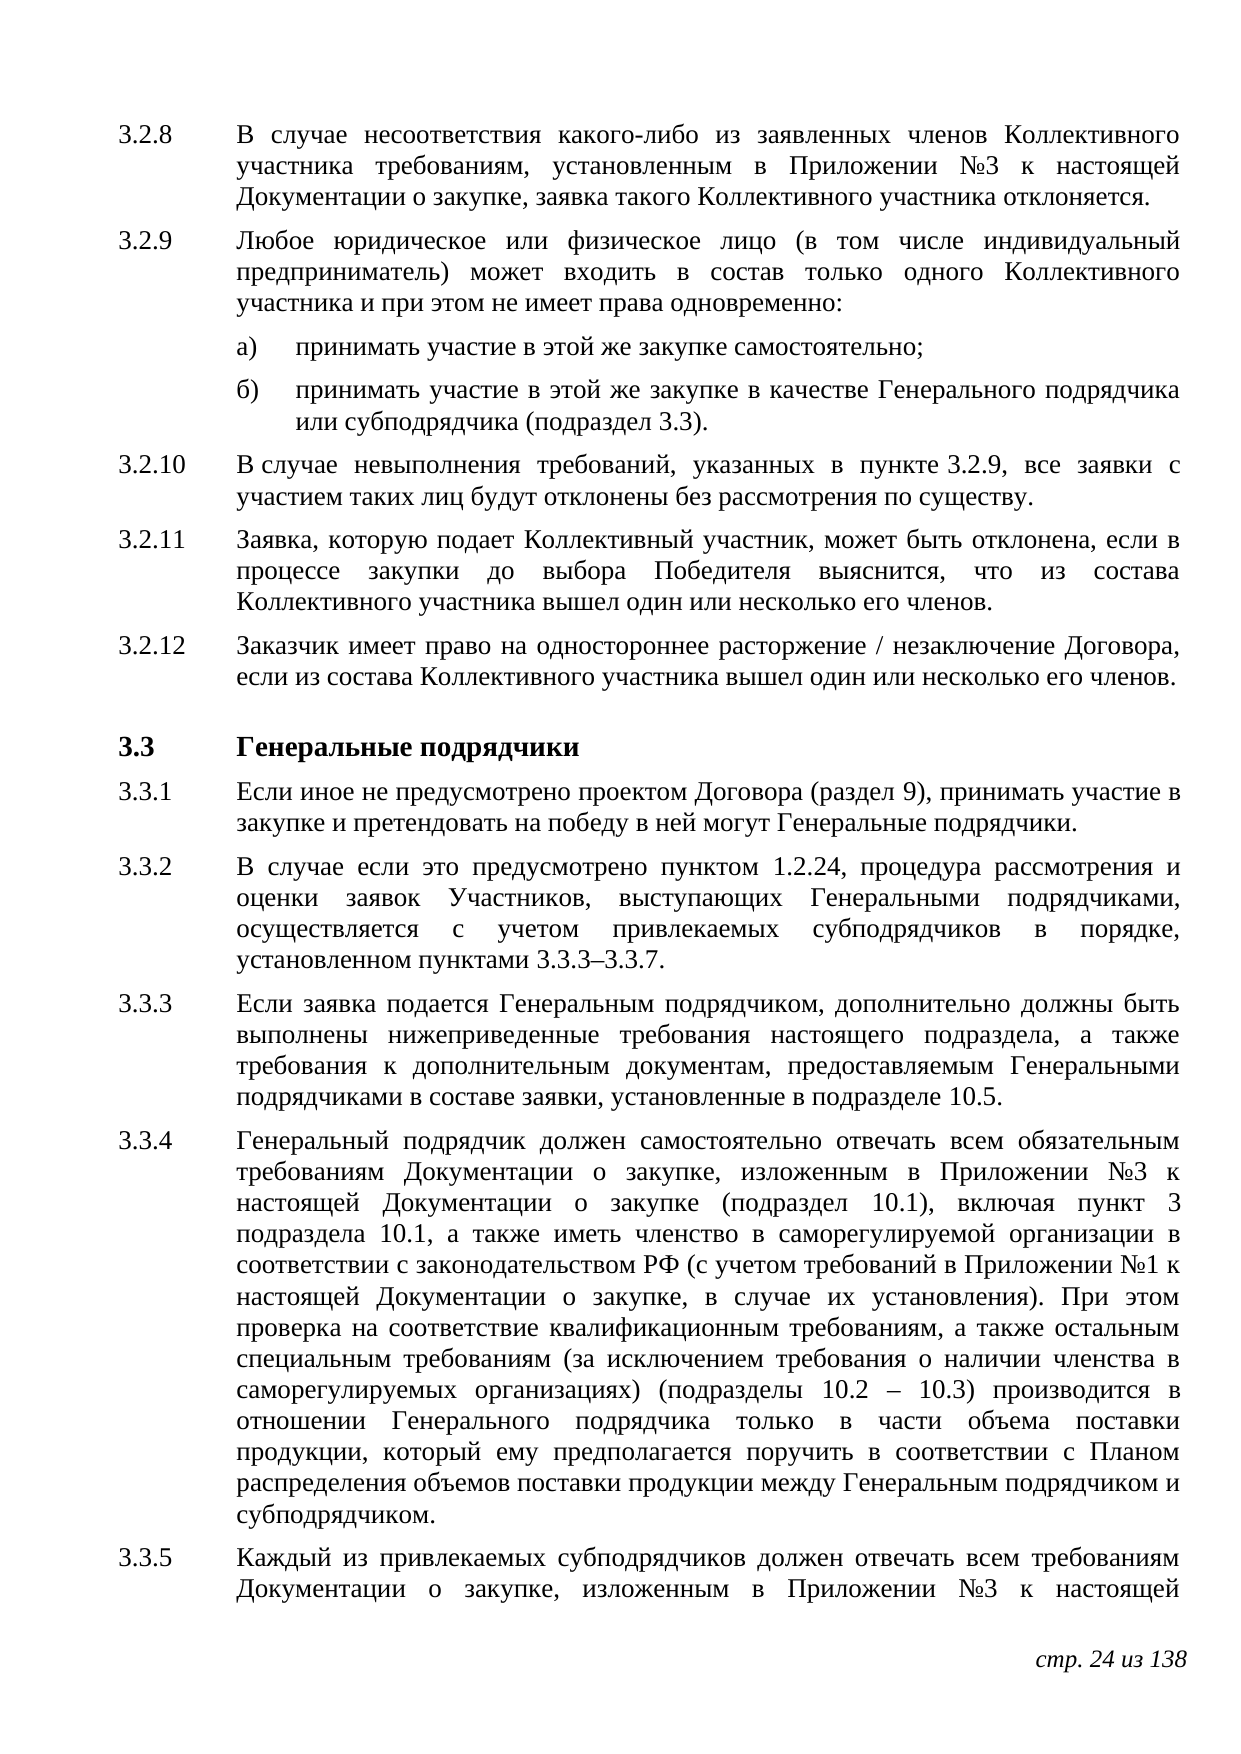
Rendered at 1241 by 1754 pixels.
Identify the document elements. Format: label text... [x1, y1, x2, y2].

text Генеральный подрядчик должен самостоятельно отвечать всем обязательным требованиям Документации о закупке, изложенным в Приложении №3 к настоящей Документации о закупке (подраздел 10.1), включая пункт 3 подраздела 10.1, а также иметь членство в саморегулируемой организации в соответствии с законодательством РФ (с учетом требований в Приложении №1 к настоящей Документации о закупке, в случае их установления). При этом проверка на соответствие квалификационным требованиям, а также остальным специальным требованиям (за исключением требования о наличии членства в саморегулируемых организациях) (подразделы 10.2 – 10.3) производится в отношении Генерального подрядчика только в части объема поставки продукции, который ему предполагается поручить в соответствии с Планом распределения объемов поставки продукции между Генеральным подрядчиком и субподрядчиком. [118, 1124, 1181, 1529]
text Любое юридическое или физическое лицо (в том числе индивидуальный предприниматель) может входить в состав только одного Коллективного участника и при этом не имеет права одновременно: [118, 224, 1181, 317]
text В случае невыполнения требований, указанных в пункте 3.2.9, все заявки с участием таких лиц будут отклонены без рассмотрения по существу. [118, 448, 1181, 511]
text принимать участие в этой же закупке в качестве Генерального подрядчика или субподрядчика (подраздел 3.3). [236, 374, 1181, 436]
text Если заявка подается Генеральным подрядчиком, дополнительно должны быть выполнены нижеприведенные требования настоящего подраздела, а также требования к дополнительным документам, предоставляемым Генеральными подрядчиками в составе заявки, установленные в подразделе 10.5. [118, 987, 1181, 1111]
text В случае если это предусмотрено пунктом 1.2.24, процедура рассмотрения и оценки заявок Участников, выступающих Генеральными подрядчиками, осуществляется с учетом привлекаемых субподрядчиков в порядке, установленном пунктами 3.3.3–3.3.7. [118, 850, 1181, 974]
text принимать участие в этой же закупке самостоятельно; [236, 330, 1181, 361]
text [118, 1541, 1181, 1604]
text В случае несоответствия какого-либо из заявленных членов Коллективного участника требованиям, установленным в Приложении №3 к настоящей Документации о закупке, заявка такого Коллективного участника отклоняется. [118, 118, 1181, 212]
subtitle Генеральные подрядчики [118, 729, 1181, 762]
text Если иное не предусмотрено проектом Договора (раздел 9), принимать участие в закупке и претендовать на победу в ней могут Генеральные подрядчики. [118, 775, 1181, 837]
text Заказчик имеет право на одностороннее расторжение / незаключение Договора, если из состава Коллективного участника вышел один или несколько его членов. [118, 629, 1181, 691]
text Заявка, которую подает Коллективный участник, может быть отклонена, если в процессе закупки до выбора Победителя выяснится, что из состава Коллективного участника вышел один или несколько его членов. [118, 523, 1181, 617]
